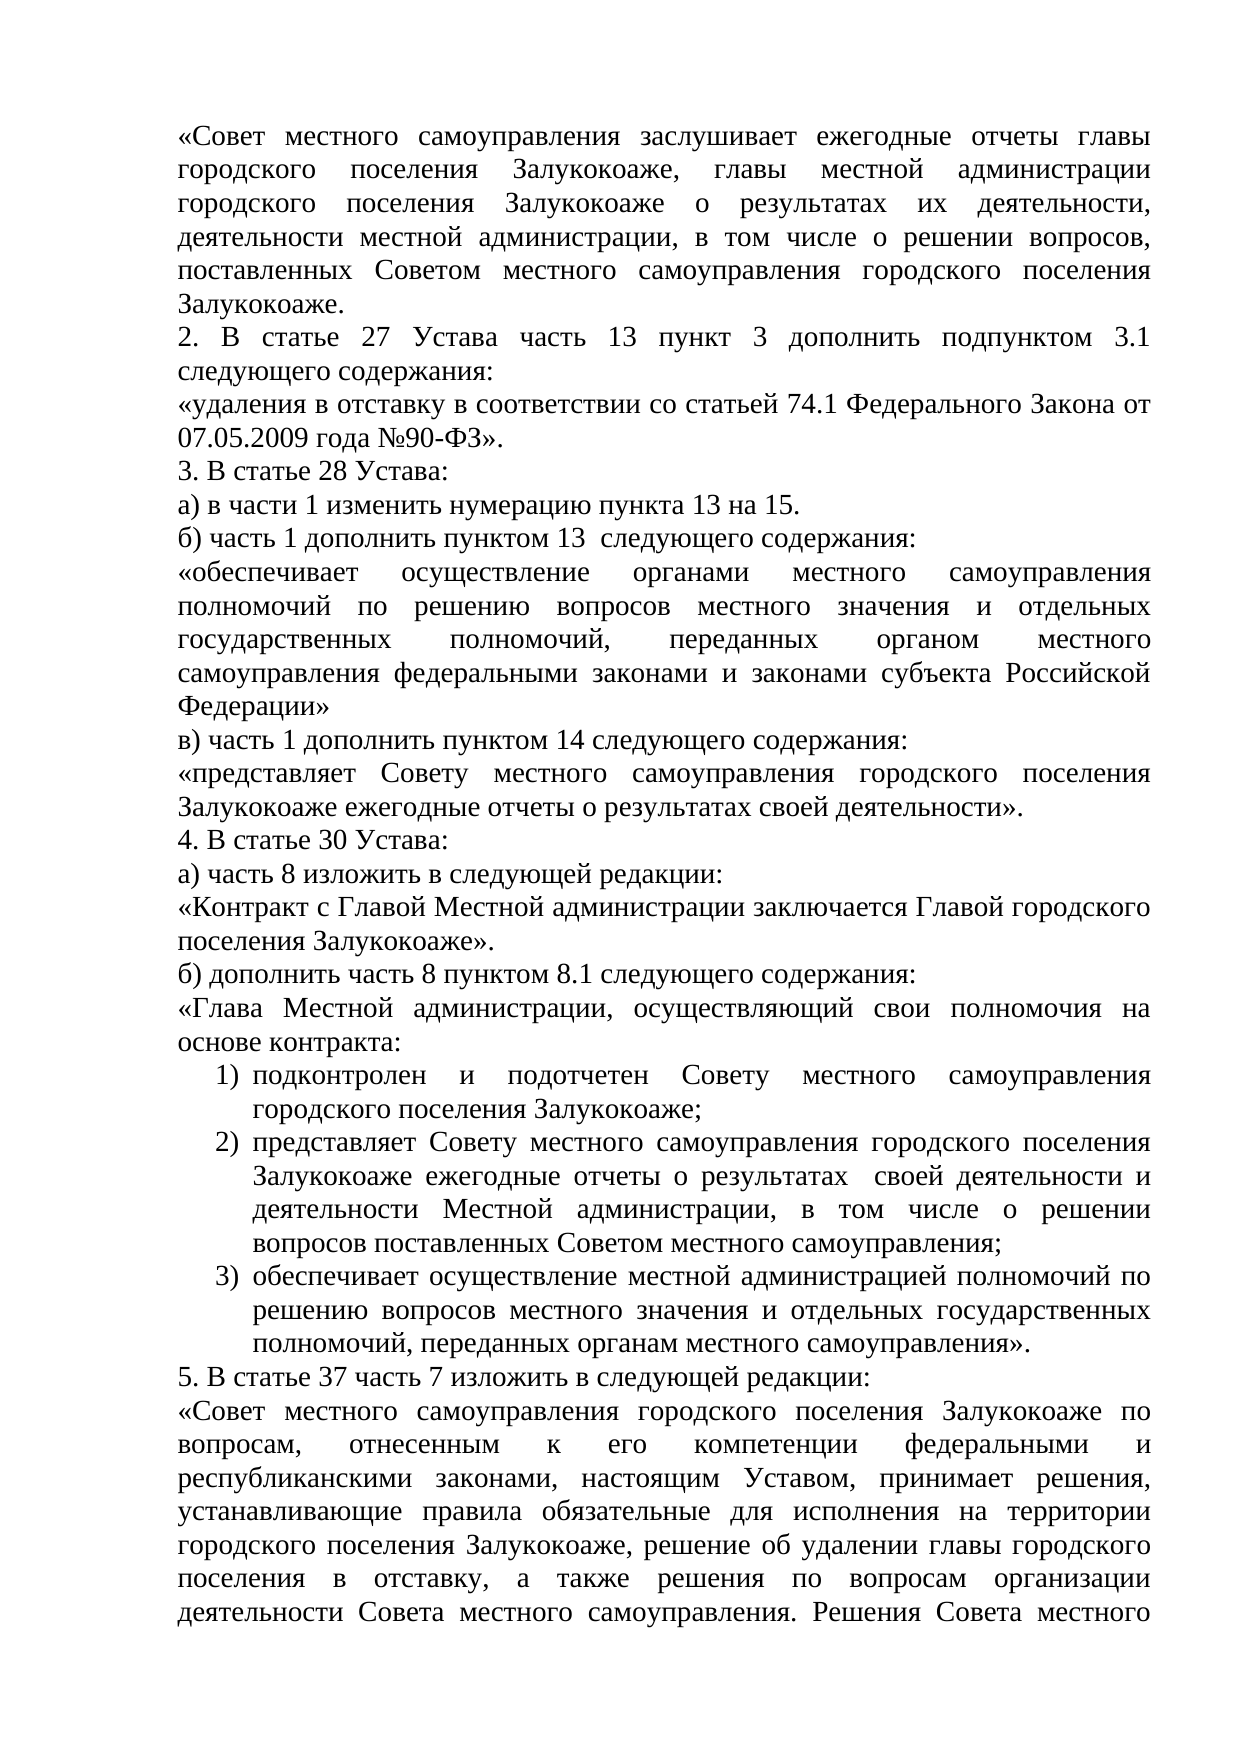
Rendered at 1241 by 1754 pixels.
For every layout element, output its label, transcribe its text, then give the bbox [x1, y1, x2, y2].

text 4. В статье 30 Устава: [177, 822, 1152, 856]
text «обеспечивает осуществление органами местного самоуправления полномочий по решению вопросов местного значения и отдельных государственных полномочий, переданных органом местного самоуправления федеральными законами и законами субъекта Российской Федерации» [177, 554, 1152, 722]
text б) дополнить часть 8 пунктом 8.1 следующего содержания: [177, 957, 1152, 990]
text 3. В статье 28 Устава: [177, 453, 1152, 487]
text а) в части 1 изменить нумерацию пункта 13 на 15. [177, 487, 1152, 521]
list представляет Совету местного самоуправления городского поселения Залукокоаже ежегодные отчеты о результатах своей деятельности и деятельности Местной администрации, в том числе о решении вопросов поставленных Советом местного самоуправления; [215, 1124, 1152, 1258]
text «Совет местного самоуправления заслушивает ежегодные отчеты главы городского поселения Залукокоаже, главы местной администрации городского поселения Залукокоаже о результатах их деятельности, деятельности местной администрации, в том числе о решении вопросов, поставленных Советом местного самоуправления городского поселения Залукокоаже. [177, 118, 1152, 319]
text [177, 1393, 1152, 1627]
text 5. В статье 37 часть 7 изложить в следующей редакции: [177, 1359, 1152, 1393]
text «Глава Местной администрации, осуществляющий свои полномочия на основе контракта: [177, 990, 1152, 1057]
text «Контракт с Главой Местной администрации заключается Главой городского поселения Залукокоаже». [177, 889, 1152, 957]
text а) часть 8 изложить в следующей редакции: [177, 856, 1152, 889]
text «удаления в отставку в соответствии со статьей 74.1 Федерального Закона от 07.05.2009 года №90-ФЗ». [177, 386, 1152, 453]
text 2. В статье 27 Устава часть 13 пункт 3 дополнить подпунктом 3.1 следующего содержания: [177, 319, 1152, 386]
list подконтролен и подотчетен Совету местного самоуправления городского поселения Залукокоаже; [215, 1057, 1152, 1124]
text б) часть 1 дополнить пунктом 13 следующего содержания: [177, 521, 1152, 554]
text «представляет Совету местного самоуправления городского поселения Залукокоаже ежегодные отчеты о результатах своей деятельности». [177, 755, 1152, 822]
list обеспечивает осуществление местной администрацией полномочий по решению вопросов местного значения и отдельных государственных полномочий, переданных органам местного самоуправления». [215, 1258, 1152, 1359]
text в) часть 1 дополнить пунктом 14 следующего содержания: [177, 722, 1152, 755]
